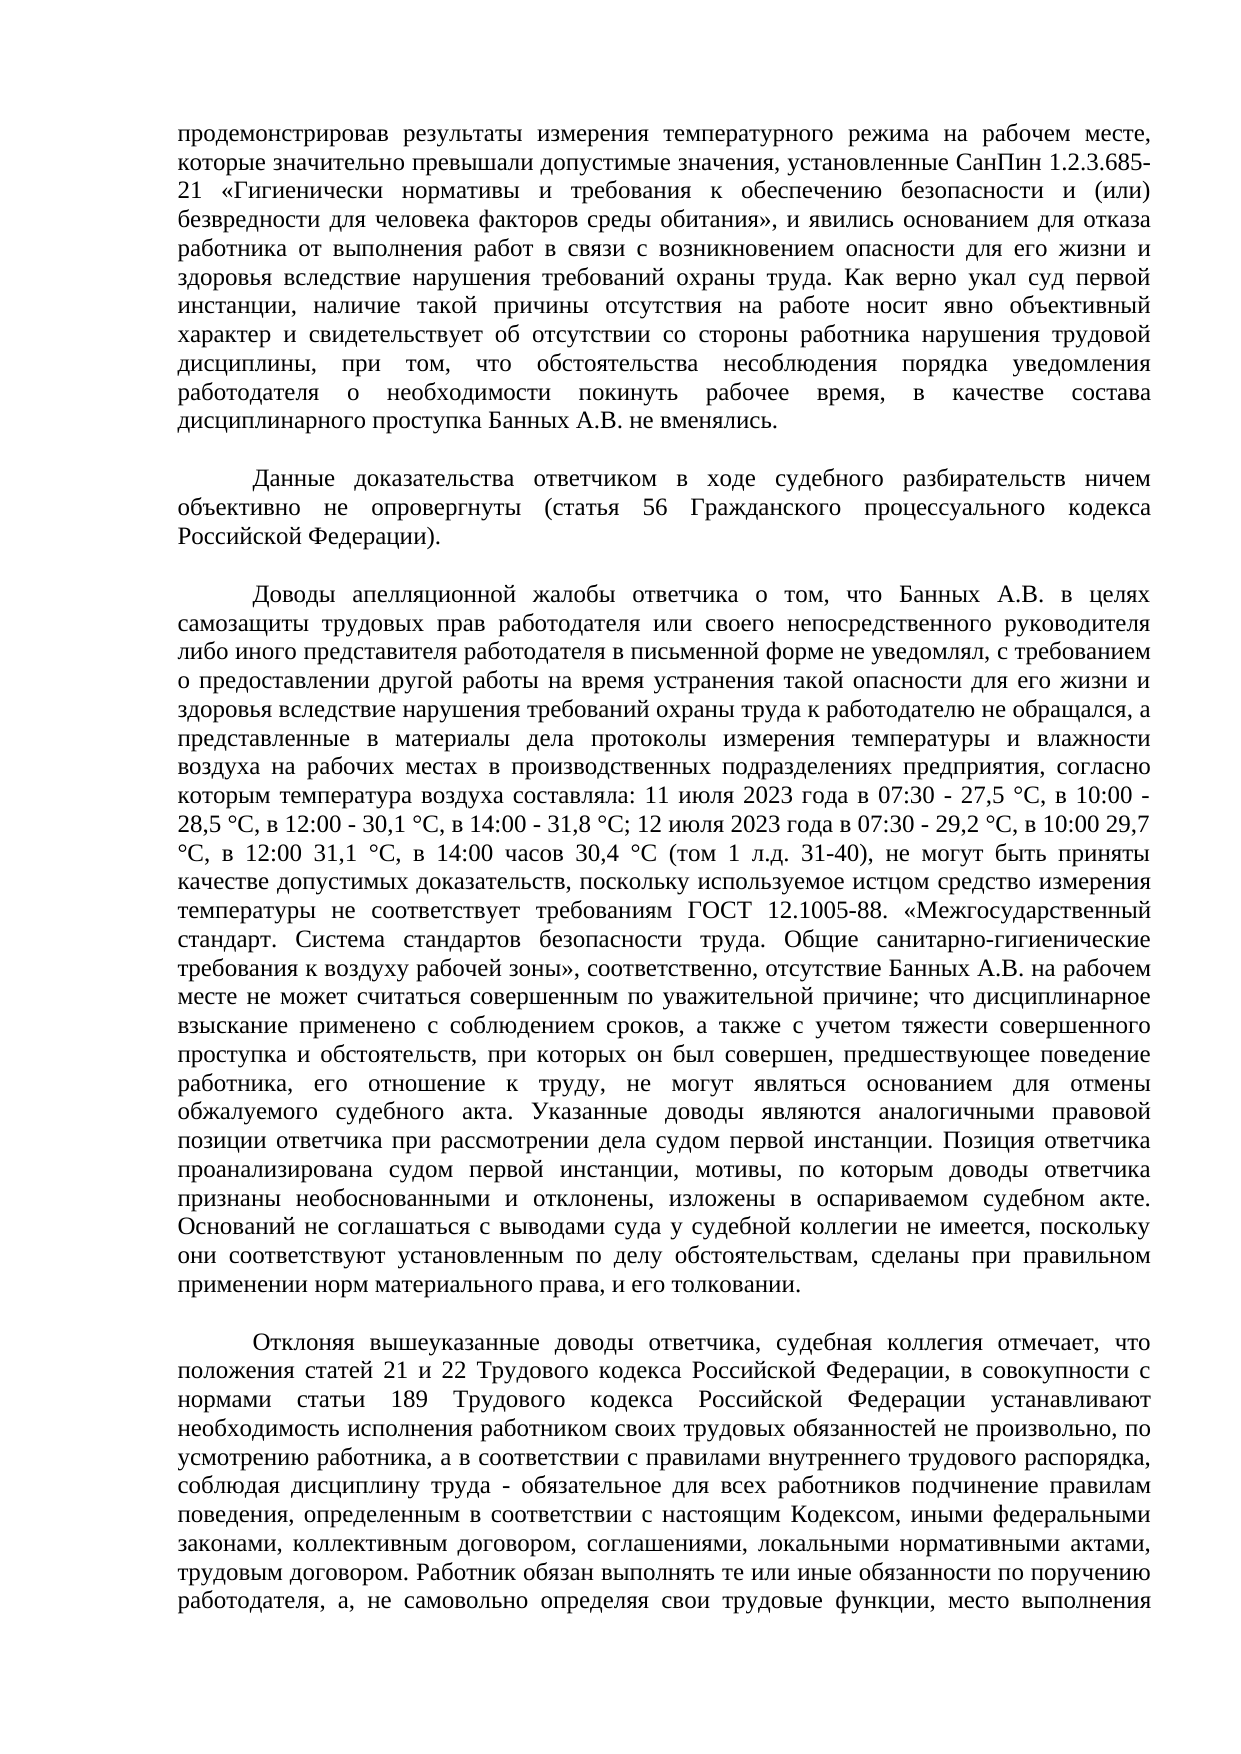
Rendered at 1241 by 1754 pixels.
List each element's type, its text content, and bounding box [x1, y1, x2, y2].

text Доводы апелляционной жалобы ответчика о том, что Банных А.В. в целях самозащиты трудовых прав работодателя или своего непосредственного руководителя либо иного представителя работодателя в письменной форме не уведомлял, с требованием о предоставлении другой работы на время устранения такой опасности для его жизни и здоровья вследствие нарушения требований охраны труда к работодателю не обращался, а представленные в материалы дела протоколы измерения температуры и влажности воздуха на рабочих местах в производственных подразделениях предприятия, согласно которым температура воздуха составляла: 11 июля 2023 года в 07:30 - 27,5 °C, в 10:00 - 28,5 °C, в 12:00 - 30,1 °C, в 14:00 - 31,8 °C; 12 июля 2023 года в 07:30 - 29,2 °C, в 10:00 29,7 °C, в 12:00 31,1 °C, в 14:00 часов 30,4 °C (том 1 л.д. 31-40), не могут быть приняты качестве допустимых доказательств, поскольку используемое истцом средство измерения температуры не соответствует требованиям ГОСТ 12.1005-88. «Межгосударственный стандарт. Система стандартов безопасности труда. Общие санитарно-гигиенические требования к воздуху рабочей зоны», соответственно, отсутствие Банных А.В. на рабочем месте не может считаться совершенным по уважительной причине; что дисциплинарное взыскание применено с соблюдением сроков, а также с учетом тяжести совершенного проступка и обстоятельств, при которых он был совершен, предшествующее поведение работника, его отношение к труду, не могут являться основанием для отмены обжалуемого судебного акта. Указанные доводы являются аналогичными правовой позиции ответчика при рассмотрении дела судом первой инстанции. Позиция ответчика проанализирована судом первой инстанции, мотивы, по которым доводы ответчика признаны необоснованными и отклонены, изложены в оспариваемом судебном акте. Оснований не соглашаться с выводами суда у судебной коллегии не имеется, поскольку они соответствуют установленным по делу обстоятельствам, сделаны при правильном применении норм материального права, и его толковании. [177, 579, 1152, 1298]
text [177, 118, 1152, 434]
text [177, 1327, 1152, 1614]
text Данные доказательства ответчиком в ходе судебного разбирательств ничем объективно не опровергнуты (статья 56 Гражданского процессуального кодекса Российской Федерации). [177, 463, 1152, 550]
